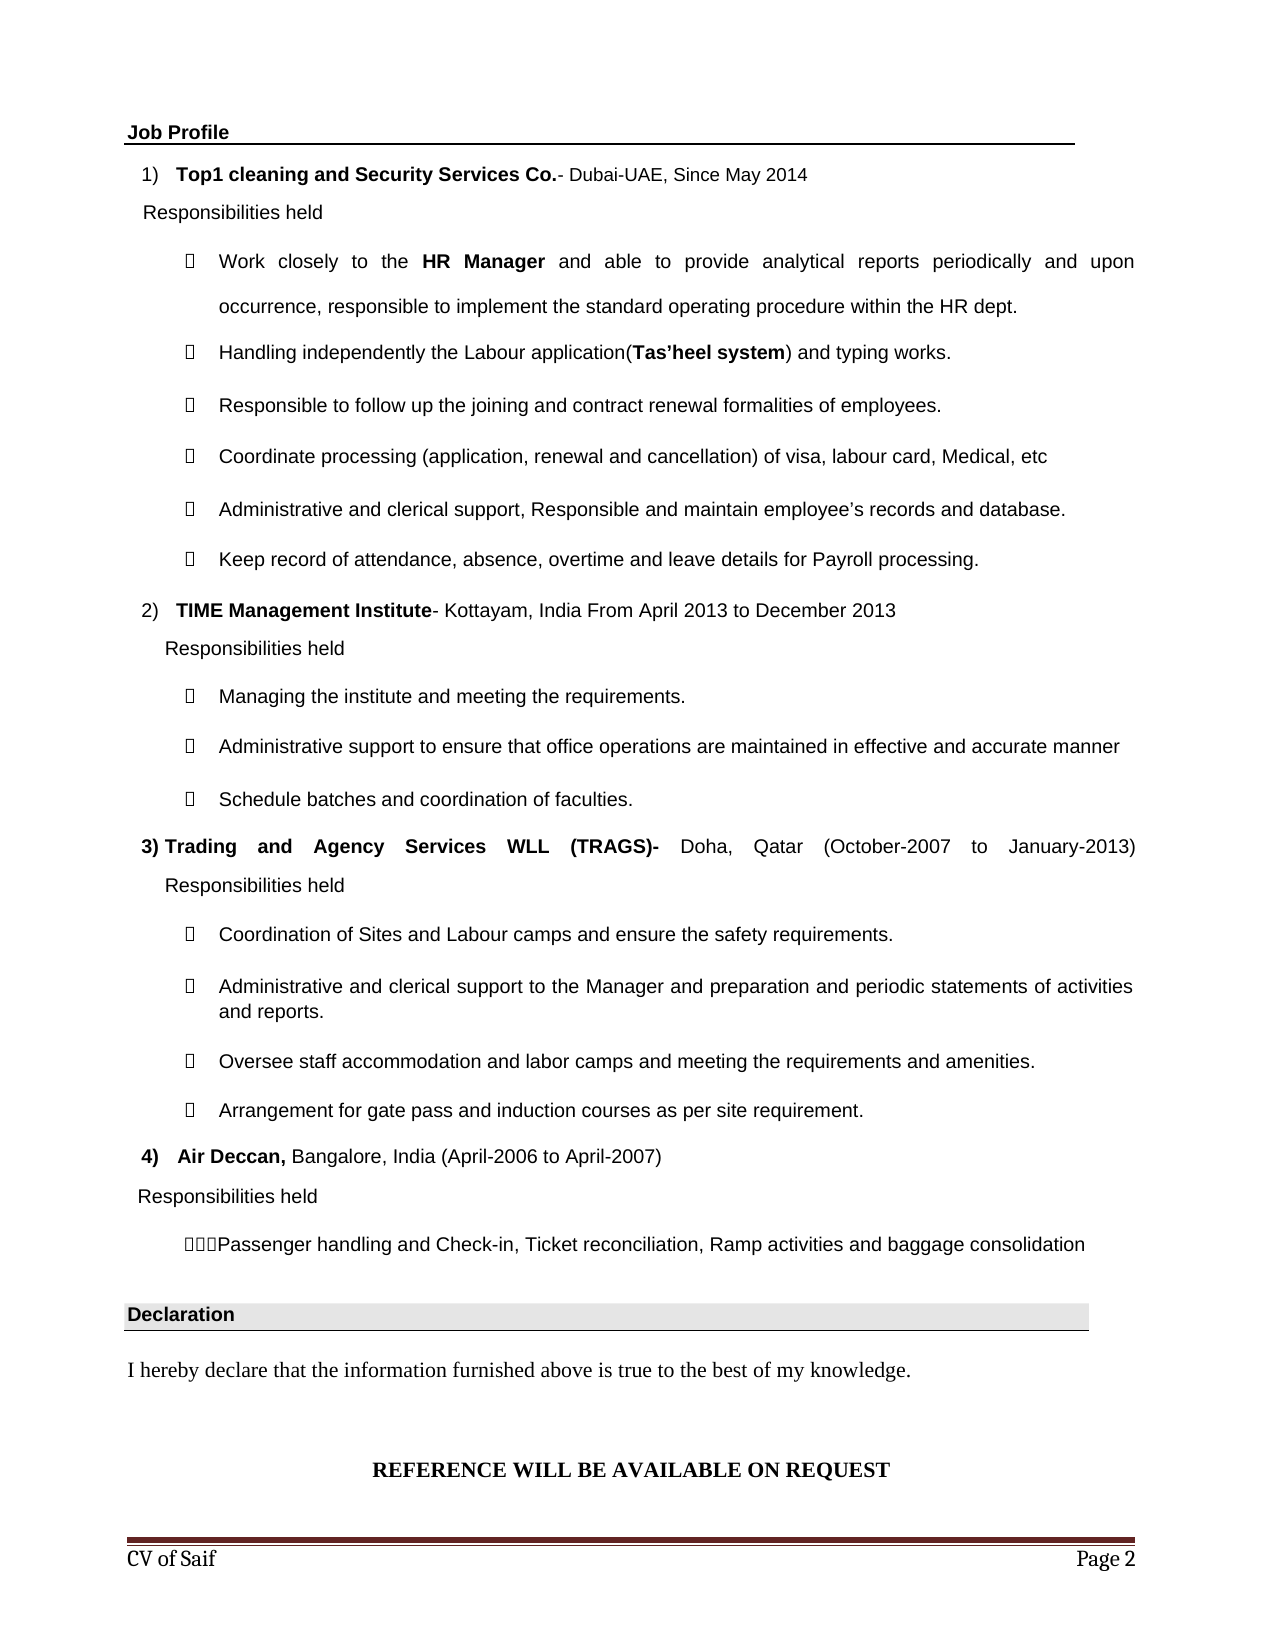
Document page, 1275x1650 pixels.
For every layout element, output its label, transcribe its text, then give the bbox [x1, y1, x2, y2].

list Keep record of attendance, absence, overtime and leave details for Payroll processing. [184, 546, 1135, 573]
list Work closely to the HR Manager and able to provide analytical reports periodically and upon occurrence, responsible to implement the standard operating procedure within the HR dept. [184, 247, 1135, 318]
text Responsibilities held [137, 201, 1136, 223]
text Passenger handling and Check-in, Ticket reconciliation, Ramp activities and baggage consolidation [183, 1231, 1135, 1257]
list Managing the institute and meeting the requirements. [184, 682, 1135, 708]
list Coordination of Sites and Labour camps and ensure the safety requirements. [184, 920, 1135, 947]
text I hereby declare that the information furnished above is true to the best of my knowledge. [127, 1358, 1135, 1382]
text Responsibilities held [164, 637, 1136, 659]
list Administrative support to ensure that office operations are maintained in effective and accurate manner [184, 732, 1135, 759]
text Responsibilities held [137, 1185, 1135, 1208]
list Arrangement for gate pass and induction courses as per site requirement. [184, 1096, 1135, 1123]
text Job Profile [127, 122, 1135, 144]
list Schedule batches and coordination of faculties. [184, 785, 1135, 812]
text Declaration [127, 1303, 1135, 1325]
list TIME Management Institute- Kottayam, India From April 2013 to December 2013 [137, 598, 1136, 621]
list Oversee staff accommodation and labor camps and meeting the requirements and amenities. [184, 1047, 1135, 1074]
list Handling independently the Labour application(Tas’heel system) and typing works. [184, 339, 1135, 366]
list Top1 cleaning and Security Services Co.- Dubai-UAE, Since May 2014 [137, 162, 1136, 185]
list Air Deccan, Bangalore, India (April-2006 to April-2007) [141, 1145, 1135, 1168]
text REFERENCE WILL BE AVAILABLE ON REQUEST [127, 1457, 1135, 1482]
list Trading and Agency Services WLL (TRAGS)- Doha, Qatar (October-2007 to January-2013) Responsibilities held [141, 835, 1136, 896]
list Coordinate processing (application, renewal and cancellation) of visa, labour card, Medical, etc [184, 442, 1135, 469]
list Responsible to follow up the joining and contract renewal formalities of employees. [184, 392, 1135, 418]
list Administrative and clerical support, Responsible and maintain employee’s records and database. [184, 495, 1135, 522]
list Administrative and clerical support to the Manager and preparation and periodic statements of activities and reports. [184, 973, 1135, 1022]
